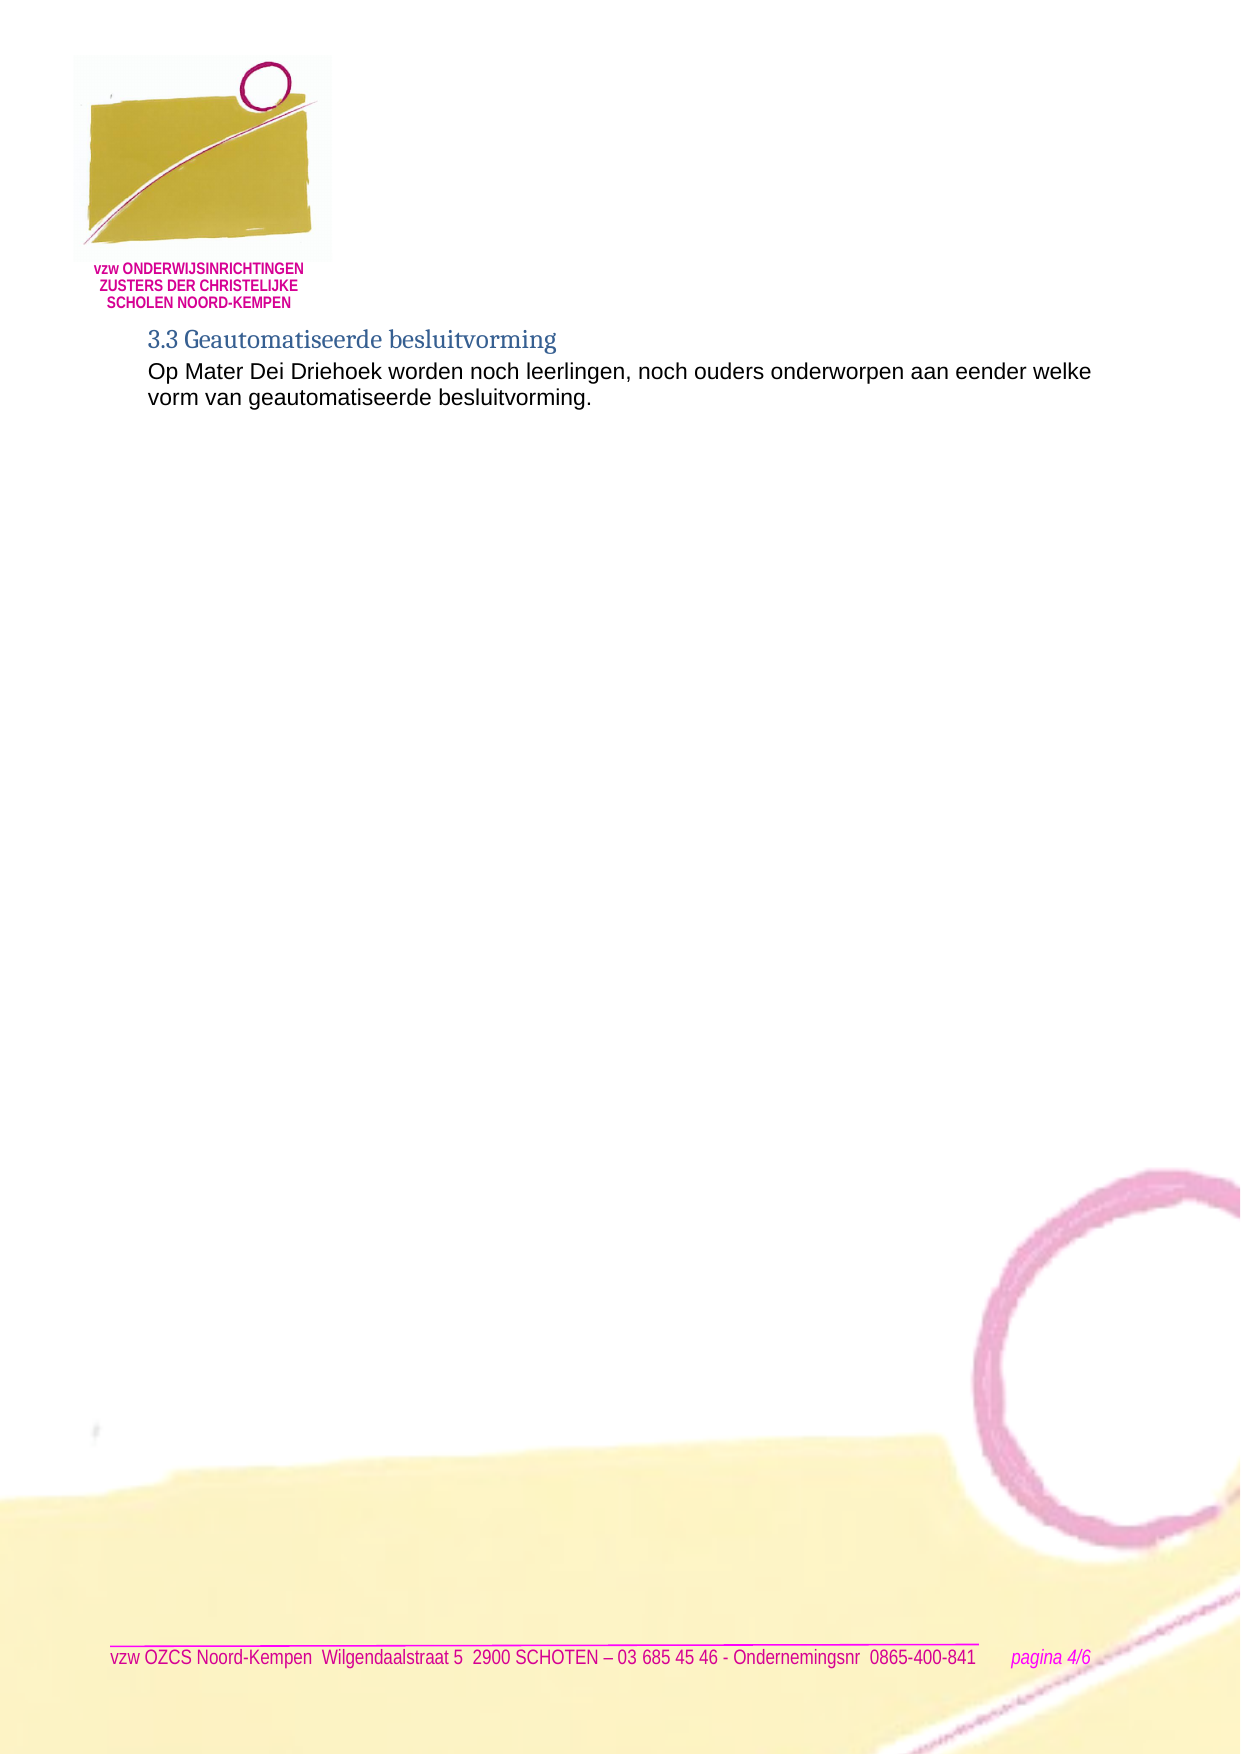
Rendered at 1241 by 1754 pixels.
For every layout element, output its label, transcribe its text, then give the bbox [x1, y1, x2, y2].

subtitle 3.3 Geautomatiseerde besluitvorming [148, 324, 1092, 356]
picture [72, 55, 332, 261]
text Op Mater Dei Driehoek worden noch leerlingen, noch ouders onderworpen aan eender welke vorm van geautomatiseerde besluitvorming. [148, 358, 1092, 411]
